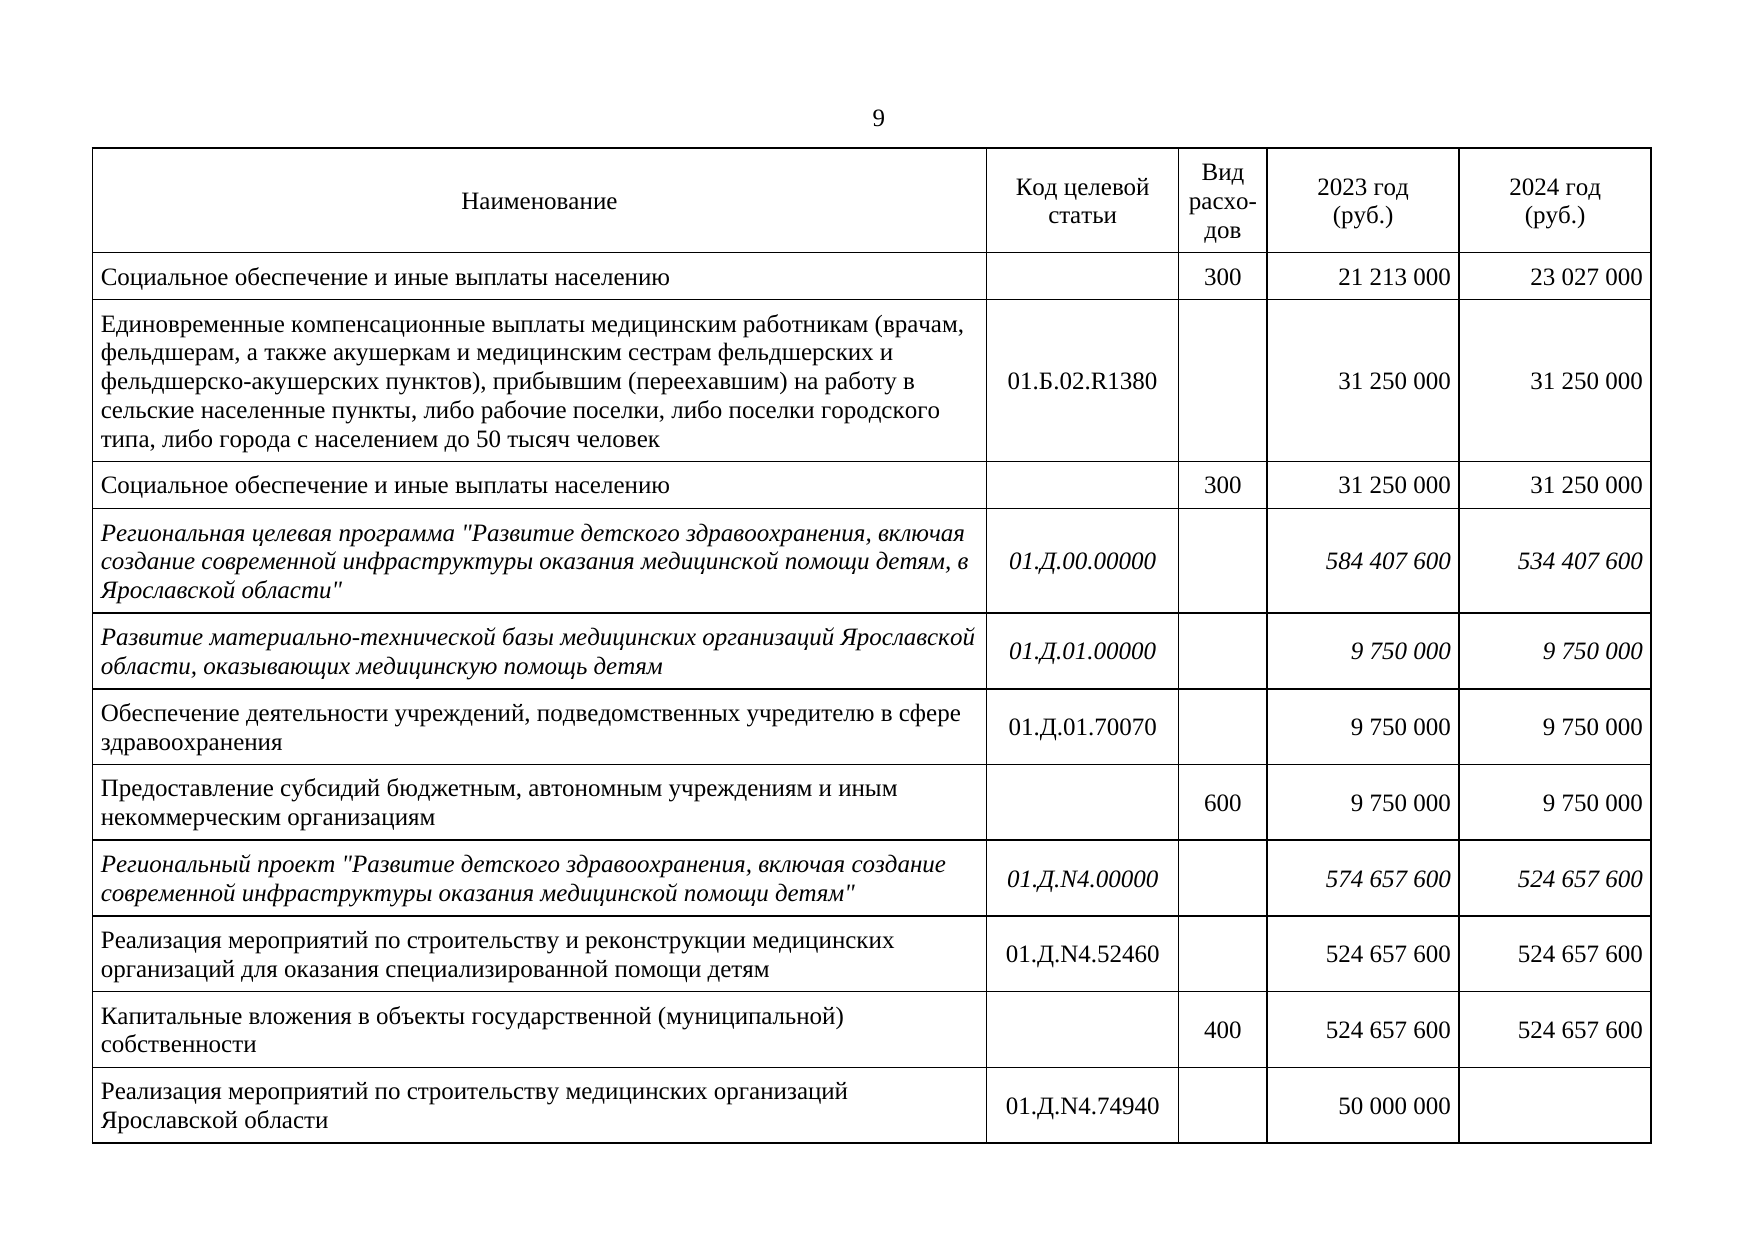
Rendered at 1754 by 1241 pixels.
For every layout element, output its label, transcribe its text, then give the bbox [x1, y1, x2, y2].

table_cell [1179, 690, 1266, 764]
table_cell 31 250 000 [1268, 300, 1458, 461]
table_cell 9 750 000 [1268, 765, 1458, 839]
table_cell 01.Д.N4.74940 [987, 1068, 1178, 1142]
table_cell [1179, 917, 1266, 991]
table_header 2024 год (руб.) [1460, 149, 1650, 252]
table_cell 524 657 600 [1268, 917, 1458, 991]
table_cell Региональная целевая программа "Развитие детского здравоохранения, включая создание современной инфраструктуры оказания медицинской помощи детям, в Ярославской области" [93, 509, 986, 612]
table_cell 01.Д.N4.00000 [987, 841, 1178, 915]
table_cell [93, 992, 986, 1067]
table_cell [987, 253, 1178, 299]
table_cell 31 250 000 [1460, 300, 1650, 461]
table_cell [987, 765, 1178, 839]
table_cell 524 657 600 [1460, 992, 1650, 1067]
table_cell 600 [1179, 765, 1266, 839]
table_cell 01.Д.01.70070 [987, 690, 1178, 764]
table_cell 524 657 600 [1268, 992, 1458, 1067]
table_cell 524 657 600 [1460, 841, 1650, 915]
table_cell 01.Д.N4.52460 [987, 917, 1178, 991]
table_cell [1179, 841, 1266, 915]
table_cell 9 750 000 [1460, 765, 1650, 839]
table_cell [987, 992, 1178, 1067]
table_cell [1179, 509, 1266, 612]
table_cell 9 750 000 [1268, 614, 1458, 688]
table_cell 9 750 000 [1460, 614, 1650, 688]
table_header Вид расхо-дов [1179, 149, 1266, 252]
table_cell Реализация мероприятий по строительству и реконструкции медицинских организаций для оказания специализированной помощи детям [93, 917, 986, 991]
table_cell 21 213 000 [1268, 253, 1458, 299]
table_cell 01.Д.00.00000 [987, 509, 1178, 612]
table_cell Развитие материально-технической базы медицинских организаций Ярославской области, оказывающих медицинскую помощь детям [93, 614, 986, 688]
table_cell 524 657 600 [1460, 917, 1650, 991]
table_cell 534 407 600 [1460, 509, 1650, 612]
table_cell 01.Д.01.00000 [987, 614, 1178, 688]
table_cell 01.Б.02.R1380 [987, 300, 1178, 461]
table_cell Социальное обеспечение и иные выплаты населению [93, 462, 986, 508]
table_cell Обеспечение деятельности учреждений, подведомственных учредителю в сфере здравоохранения [93, 690, 986, 764]
table_header Наименование [93, 149, 986, 252]
table_cell Социальное обеспечение и иные выплаты населению [93, 253, 986, 299]
table_cell 31 250 000 [1268, 462, 1458, 508]
table_header 2023 год (руб.) [1268, 149, 1458, 252]
table_cell 574 657 600 [1268, 841, 1458, 915]
table_cell [987, 462, 1178, 508]
table_header Код целевой статьи [987, 149, 1178, 252]
table_cell 9 750 000 [1460, 690, 1650, 764]
table_cell 23 027 000 [1460, 253, 1650, 299]
table_cell 300 [1179, 462, 1266, 508]
table_cell Региональный проект "Развитие детского здравоохранения, включая создание современной инфраструктуры оказания медицинской помощи детям" [93, 841, 986, 915]
table_cell [1179, 1068, 1266, 1142]
table_cell [1460, 1068, 1650, 1142]
table_cell 300 [1179, 253, 1266, 299]
table_cell [1179, 300, 1266, 461]
table_cell Предоставление субсидий бюджетным, автономным учреждениям и иным некоммерческим организациям [93, 765, 986, 839]
table_cell 50 000 000 [1268, 1068, 1458, 1142]
table_cell [1179, 614, 1266, 688]
table_cell 400 [1179, 992, 1266, 1067]
table_cell 9 750 000 [1268, 690, 1458, 764]
table_cell Реализация мероприятий по строительству медицинских организаций Ярославской области [93, 1068, 986, 1142]
table_cell 584 407 600 [1268, 509, 1458, 612]
table_cell Единовременные компенсационные выплаты медицинским работникам (врачам, фельдшерам, а также акушеркам и медицинским сестрам фельдшерских и фельдшерско-акушерских пунктов), прибывшим (переехавшим) на работу в сельские населенные пункты, либо рабочие поселки, либо поселки городского типа, либо города с населением до 50 тысяч человек [93, 300, 986, 461]
table_cell 31 250 000 [1460, 462, 1650, 508]
